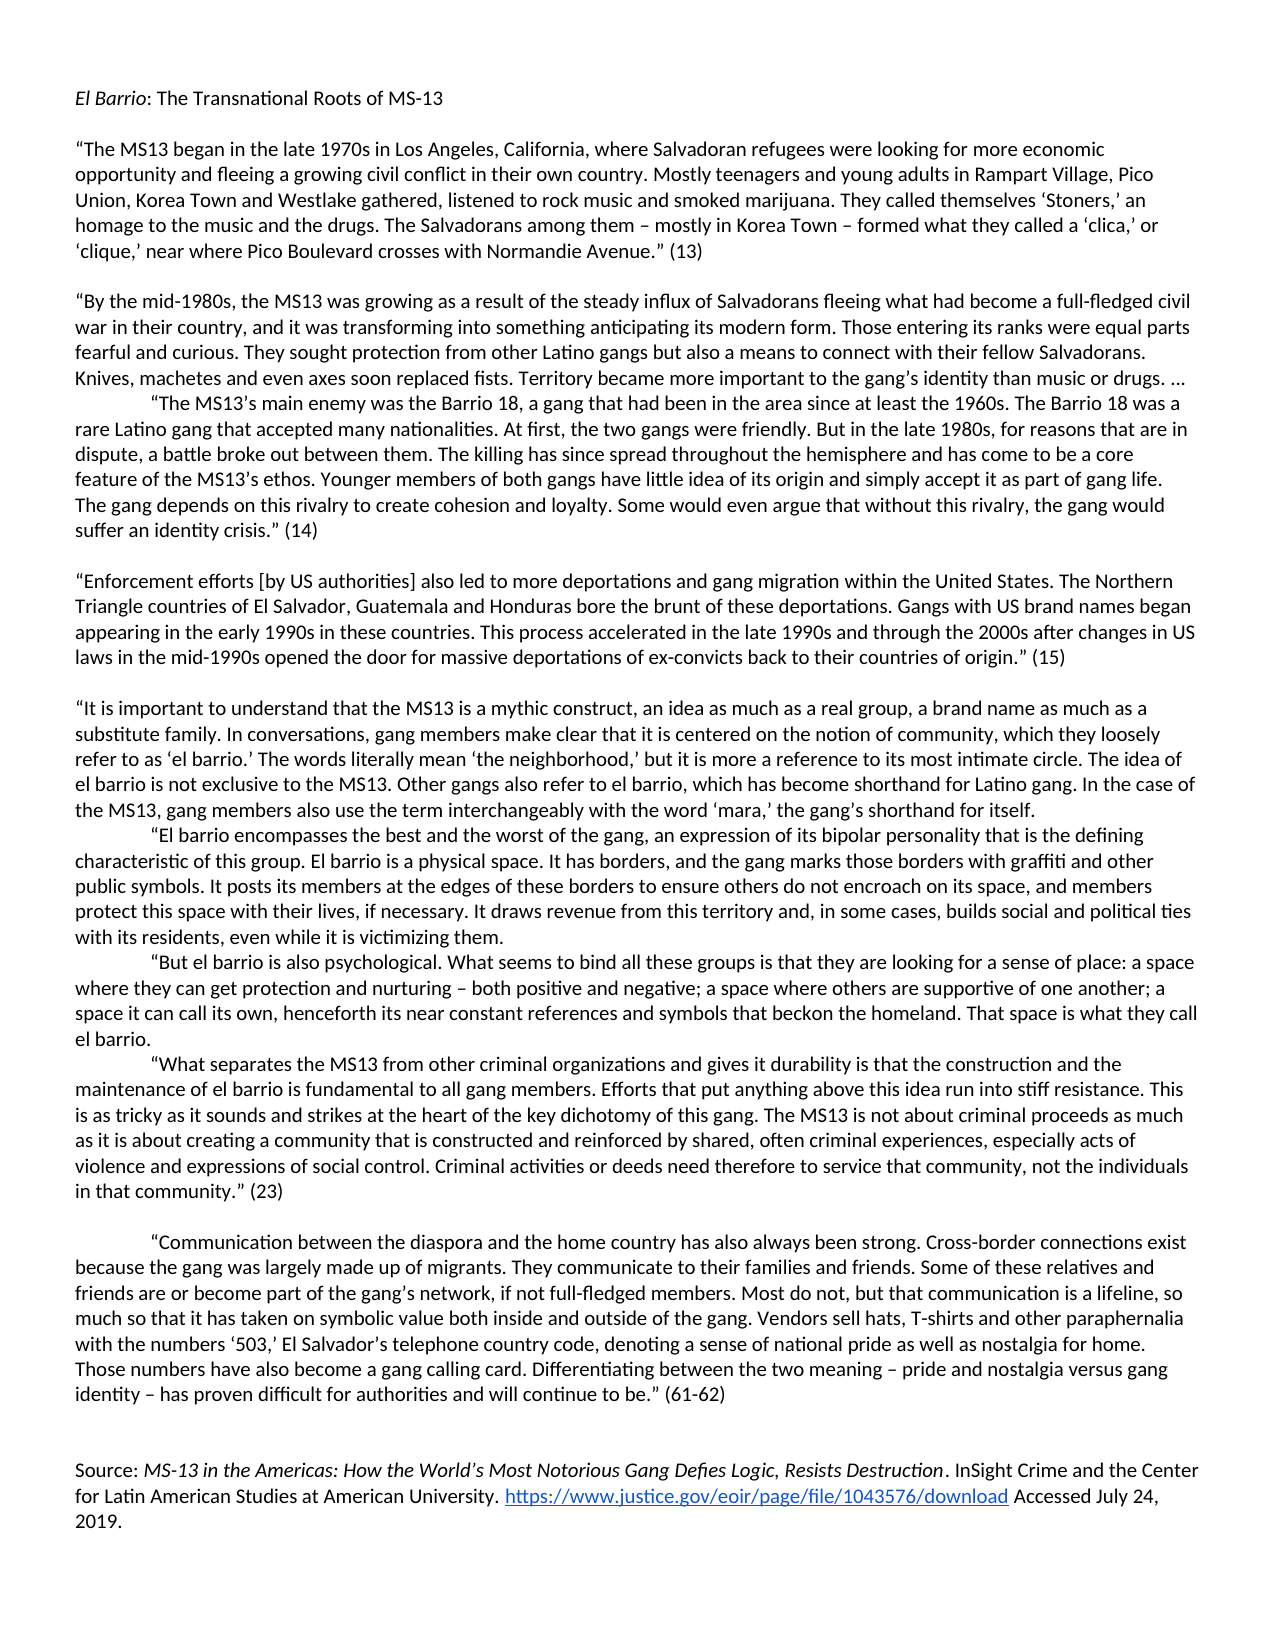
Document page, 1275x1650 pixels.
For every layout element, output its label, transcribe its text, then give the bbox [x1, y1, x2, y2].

text Source: MS-13 in the Americas: How the World’s Most Notorious Gang Defies Logic, Resists Destruction. InSight Crime and the Center for Latin American Studies at American University. https://www.justice.gov/eoir/page/file/1043576/download Accessed July 24, 2019. [75, 1457, 1200, 1534]
text “It is important to understand that the MS13 is a mythic construct, an idea as much as a real group, a brand name as much as a substitute family. In conversations, gang members make clear that it is centered on the notion of community, which they loosely refer to as ‘el barrio.’ The words literally mean ‘the neighborhood,’ but it is more a reference to its most intimate circle. The idea of el barrio is not exclusive to the MS13. Other gangs also refer to el barrio, which has become shorthand for Latino gang. In the case of the MS13, gang members also use the term interchangeably with the word ‘mara,’ the gang’s shorthand for itself. [75, 695, 1200, 822]
text El Barrio: The Transnational Roots of MS-13 [75, 85, 1200, 111]
text “By the mid-1980s, the MS13 was growing as a result of the steady influx of Salvadorans fleeing what had become a full-fledged civil war in their country, and it was transforming into something anticipating its modern form. Those entering its ranks were equal parts fearful and curious. They sought protection from other Latino gangs but also a means to connect with their fellow Salvadorans. Knives, machetes and even axes soon replaced fists. Territory became more important to the gang’s identity than music or drugs. ... [75, 289, 1200, 390]
text “The MS13’s main enemy was the Barrio 18, a gang that had been in the area since at least the 1960s. The Barrio 18 was a rare Latino gang that accepted many nationalities. At first, the two gangs were friendly. But in the late 1980s, for reasons that are in dispute, a battle broke out between them. The killing has since spread throughout the hemisphere and has come to be a core feature of the MS13’s ethos. Younger members of both gangs have little idea of its origin and simply accept it as part of gang life. The gang depends on this rivalry to create cohesion and loyalty. Some would even argue that without this rivalry, the gang would suffer an identity crisis.” (14) [75, 390, 1200, 543]
text “What separates the MS13 from other criminal organizations and gives it durability is that the construction and the maintenance of el barrio is fundamental to all gang members. Efforts that put anything above this idea run into stiff resistance. This is as tricky as it sounds and strikes at the heart of the key dichotomy of this gang. The MS13 is not about criminal proceeds as much as it is about creating a community that is constructed and reinforced by shared, often criminal experiences, especially acts of violence and expressions of social control. Criminal activities or deeds need therefore to service that community, not the individuals in that community.” (23) [75, 1051, 1200, 1204]
text “El barrio encompasses the best and the worst of the gang, an expression of its bipolar personality that is the defining characteristic of this group. El barrio is a physical space. It has borders, and the gang marks those borders with graffiti and other public symbols. It posts its members at the edges of these borders to ensure others do not encroach on its space, and members protect this space with their lives, if necessary. It draws revenue from this territory and, in some cases, builds social and political ties with its residents, even while it is victimizing them. [75, 822, 1200, 949]
text “The MS13 began in the late 1970s in Los Angeles, California, where Salvadoran refugees were looking for more economic opportunity and fleeing a growing civil conflict in their own country. Mostly teenagers and young adults in Rampart Village, Pico Union, Korea Town and Westlake gathered, listened to rock music and smoked marijuana. They called themselves ‘Stoners,’ an homage to the music and the drugs. The Salvadorans among them – mostly in Korea Town – formed what they called a ‘clica,’ or ‘clique,’ near where Pico Boulevard crosses with Normandie Avenue.” (13) [75, 136, 1200, 263]
text “Enforcement efforts [by US authorities] also led to more deportations and gang migration within the United States. The Northern Triangle countries of El Salvador, Guatemala and Honduras bore the brunt of these deportations. Gangs with US brand names began appearing in the early 1990s in these countries. This process accelerated in the late 1990s and through the 2000s after changes in US laws in the mid-1990s opened the door for massive deportations of ex-convicts back to their countries of origin.” (15) [75, 568, 1200, 670]
text “But el barrio is also psychological. What seems to bind all these groups is that they are looking for a sense of place: a space where they can get protection and nurturing – both positive and negative; a space where others are supportive of one another; a space it can call its own, henceforth its near constant references and symbols that beckon the homeland. That space is what they call el barrio. [75, 949, 1200, 1051]
text “Communication between the diaspora and the home country has also always been strong. Cross-border connections exist because the gang was largely made up of migrants. They communicate to their families and friends. Some of these relatives and friends are or become part of the gang’s network, if not full-fledged members. Most do not, but that communication is a lifeline, so much so that it has taken on symbolic value both inside and outside of the gang. Vendors sell hats, T-shirts and other paraphernalia with the numbers ‘503,’ El Salvador’s telephone country code, denoting a sense of national pride as well as nostalgia for home. Those numbers have also become a gang calling card. Differentiating between the two meaning – pride and nostalgia versus gang identity – has proven difficult for authorities and will continue to be.” (61-62) [75, 1229, 1200, 1407]
